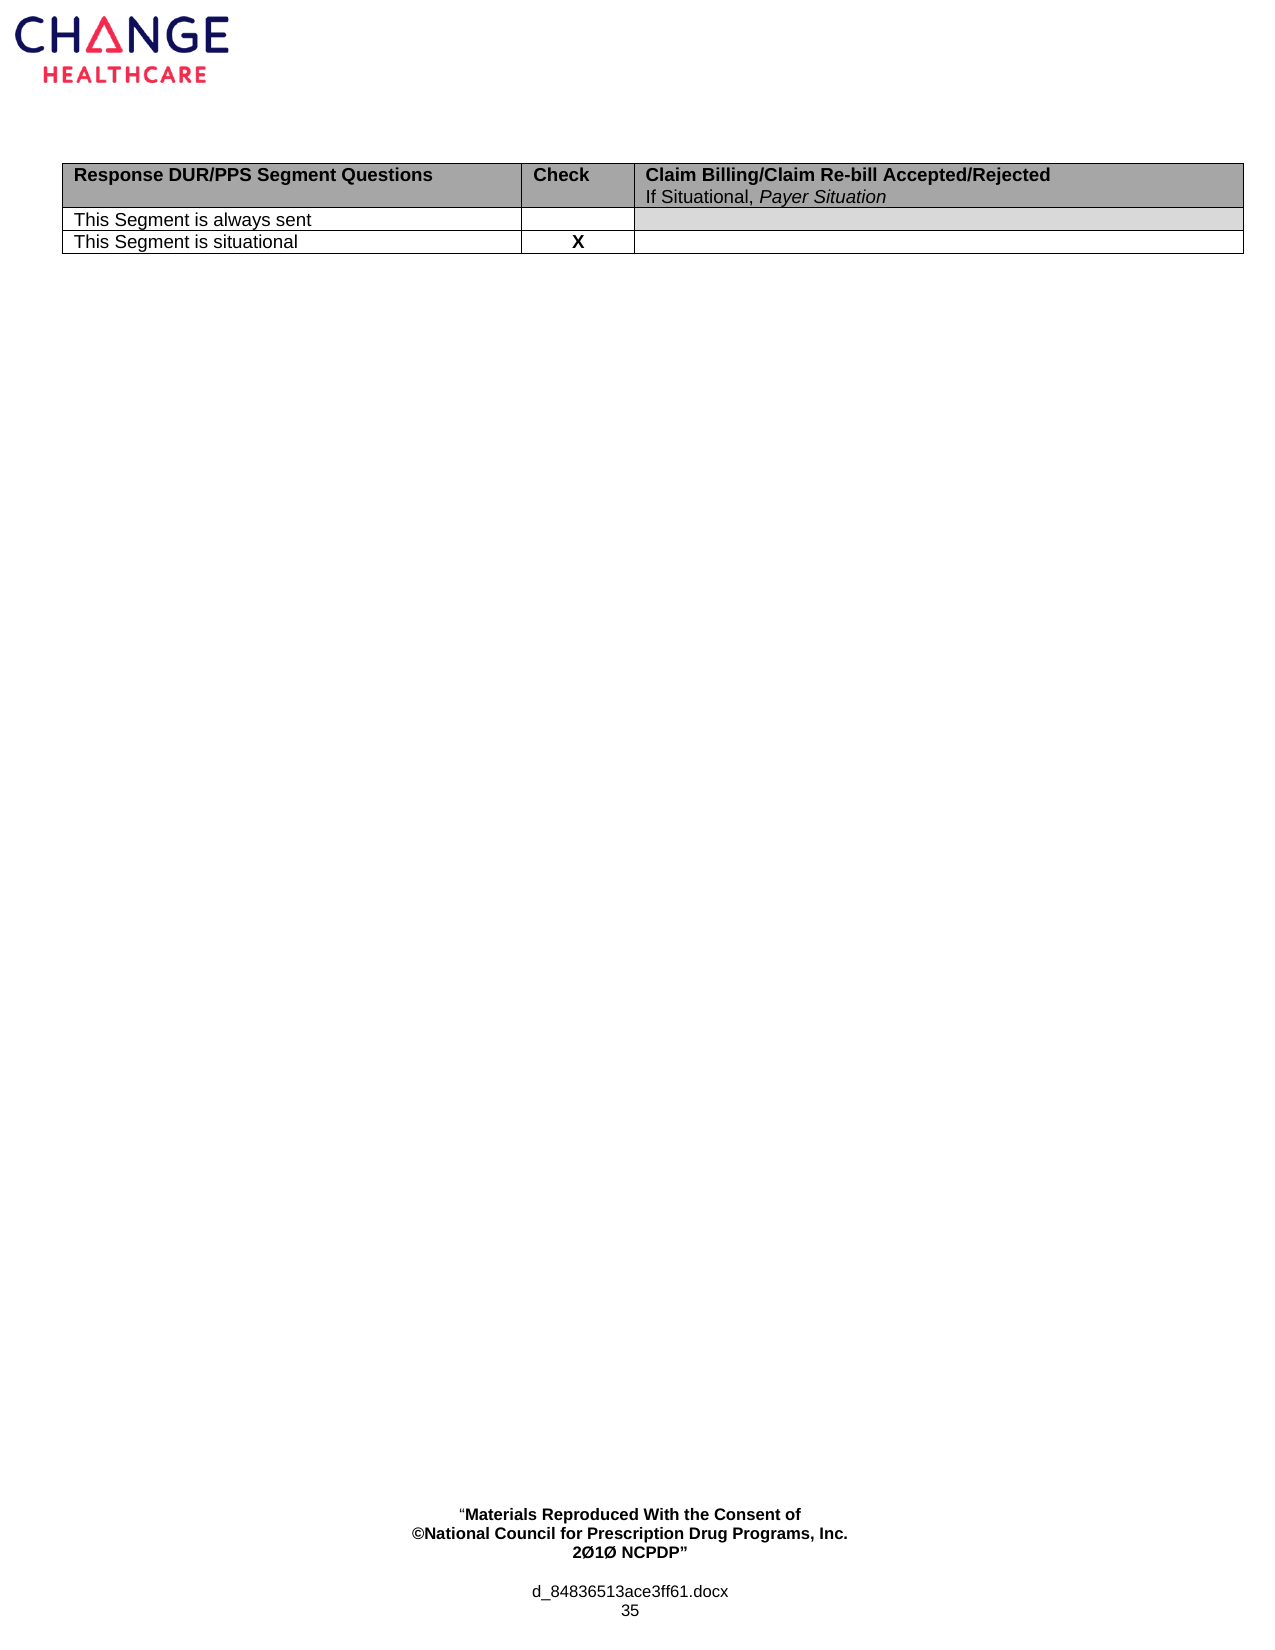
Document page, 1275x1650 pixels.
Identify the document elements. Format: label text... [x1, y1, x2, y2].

table_cell [635, 208, 1243, 230]
picture [15, 16, 229, 83]
table_cell X [522, 231, 634, 252]
table_header Check [522, 164, 634, 207]
table_header Response DUR/PPS Segment Questions [63, 164, 521, 207]
table_cell [635, 231, 1243, 252]
table_cell [522, 208, 634, 230]
table_cell This Segment is always sent [63, 208, 521, 230]
table_header Claim Billing/Claim Re-bill Accepted/Rejected If Situational, Payer Situation [635, 164, 1243, 207]
table_cell This Segment is situational [63, 231, 521, 252]
